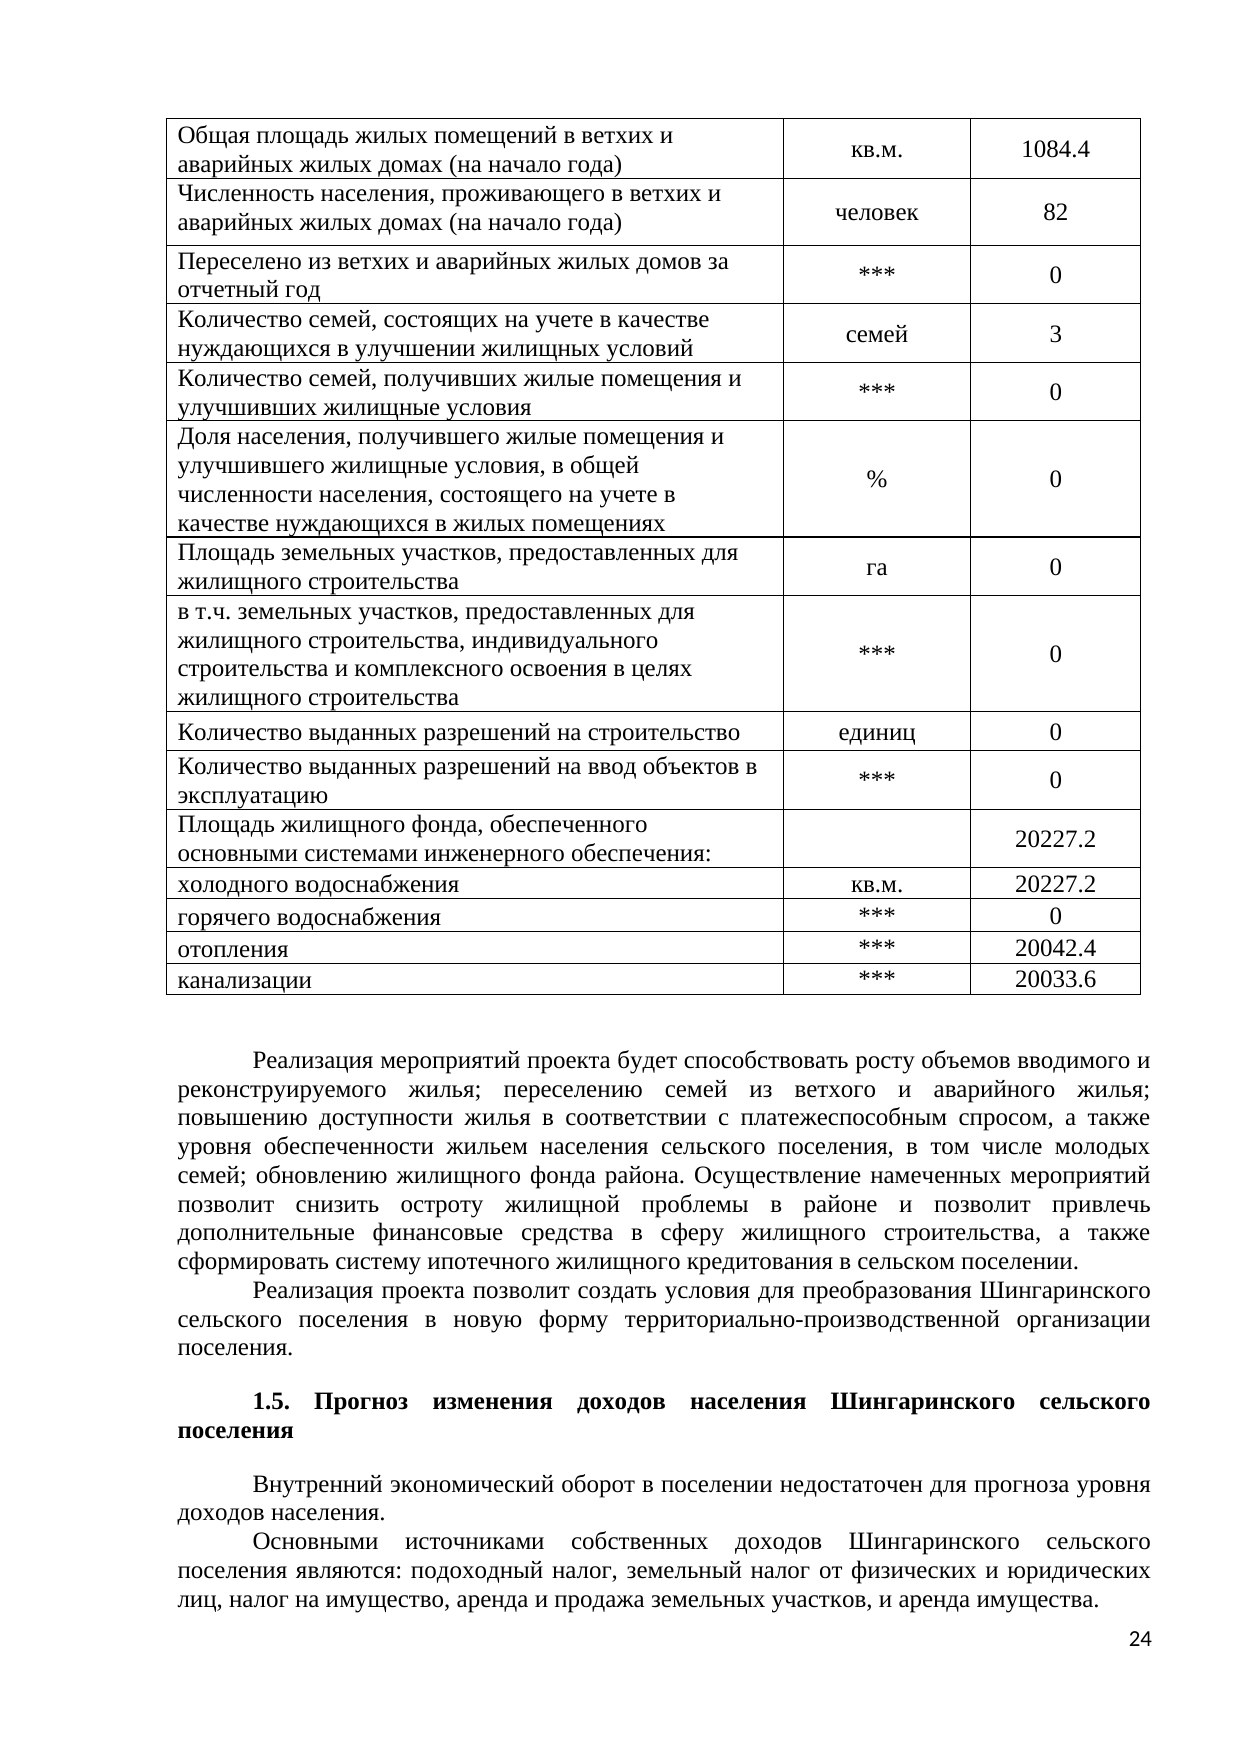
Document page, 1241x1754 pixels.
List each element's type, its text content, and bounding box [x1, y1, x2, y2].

table_cell Численность населения, проживающего в ветхих и аварийных жилых домах (на начало года) [167, 179, 783, 245]
table_cell единиц [784, 712, 970, 750]
table_cell *** [784, 932, 970, 962]
table_cell 20227.2 [971, 868, 1140, 898]
table_cell 0 [971, 899, 1140, 931]
table_cell 20033.6 [971, 964, 1140, 994]
table_cell кв.м. [784, 119, 970, 177]
table_cell га [784, 538, 970, 595]
text Внутренний экономический оборот в поселении недостаточен для прогноза уровня доходов населения. [177, 1469, 1152, 1526]
table_cell Доля населения, получившего жилые помещения и улучшившего жилищные условия, в общей численности населения, состоящего на учете в качестве нуждающихся в жилых помещениях [167, 421, 783, 536]
table_cell Переселено из ветхих и аварийных жилых домов за отчетный год [167, 246, 783, 303]
table_cell 20227.2 [971, 810, 1140, 867]
table_cell 0 [971, 751, 1140, 808]
table_cell 3 [971, 304, 1140, 362]
table_cell семей [784, 304, 970, 362]
text 1.5. Прогноз изменения доходов населения Шингаринского сельского поселения [177, 1386, 1152, 1444]
table_cell кв.м. [784, 868, 970, 898]
table_cell *** [784, 751, 970, 808]
table_cell % [784, 421, 970, 536]
table_cell человек [784, 179, 970, 245]
table_cell Площадь земельных участков, предоставленных для жилищного строительства [167, 538, 783, 595]
table_cell 0 [971, 596, 1140, 711]
table_cell Площадь жилищного фонда, обеспеченного основными системами инженерного обеспечения: [167, 810, 783, 867]
table_cell 0 [971, 246, 1140, 303]
text Реализация проекта позволит создать условия для преобразования Шингаринского сельского поселения в новую форму территориально-производственной организации поселения. [177, 1275, 1152, 1361]
table_cell Количество семей, состоящих на учете в качестве нуждающихся в улучшении жилищных условий [167, 304, 783, 362]
text Основными источниками собственных доходов Шингаринского сельского поселения являются: подоходный налог, земельный налог от физических и юридических лиц, налог на имущество, аренда и продажа земельных участков, и аренда имущества. [177, 1526, 1152, 1612]
table_cell 82 [971, 179, 1140, 245]
table_cell 1084.4 [971, 119, 1140, 177]
table_cell *** [784, 596, 970, 711]
table_cell [784, 810, 970, 867]
table_cell 0 [971, 712, 1140, 750]
table_cell Общая площадь жилых помещений в ветхих и аварийных жилых домах (на начало года) [167, 119, 783, 177]
text Реализация мероприятий проекта будет способствовать росту объемов вводимого и реконструируемого жилья; переселению семей из ветхого и аварийного жилья; повышению доступности жилья в соответствии с платежеспособным спросом, а также уровня обеспеченности жильем населения сельского поселения, в том числе молодых семей; обновлению жилищного фонда района. Осуществление намеченных мероприятий позволит снизить остроту жилищной проблемы в районе и позволит привлечь дополнительные финансовые средства в сферу жилищного строительства, а также сформировать систему ипотечного жилищного кредитования в сельском поселении. [177, 1045, 1152, 1275]
table_cell холодного водоснабжения [167, 868, 783, 898]
table_cell 0 [971, 421, 1140, 536]
table_cell Количество семей, получивших жилые помещения и улучшивших жилищные условия [167, 363, 783, 420]
table_cell *** [784, 363, 970, 420]
table_cell Количество выданных разрешений на ввод объектов в эксплуатацию [167, 751, 783, 808]
table_cell Количество выданных разрешений на строительство [167, 712, 783, 750]
table_cell канализации [167, 964, 783, 994]
table_cell в т.ч. земельных участков, предоставленных для жилищного строительства, индивидуального строительства и комплексного освоения в целях жилищного строительства [167, 596, 783, 711]
table_cell *** [784, 964, 970, 994]
table_cell 20042.4 [971, 932, 1140, 962]
table_cell *** [784, 899, 970, 931]
table_cell 0 [971, 363, 1140, 420]
table_cell *** [784, 246, 970, 303]
table_cell отопления [167, 932, 783, 962]
table_cell горячего водоснабжения [167, 899, 783, 931]
table_cell 0 [971, 538, 1140, 595]
